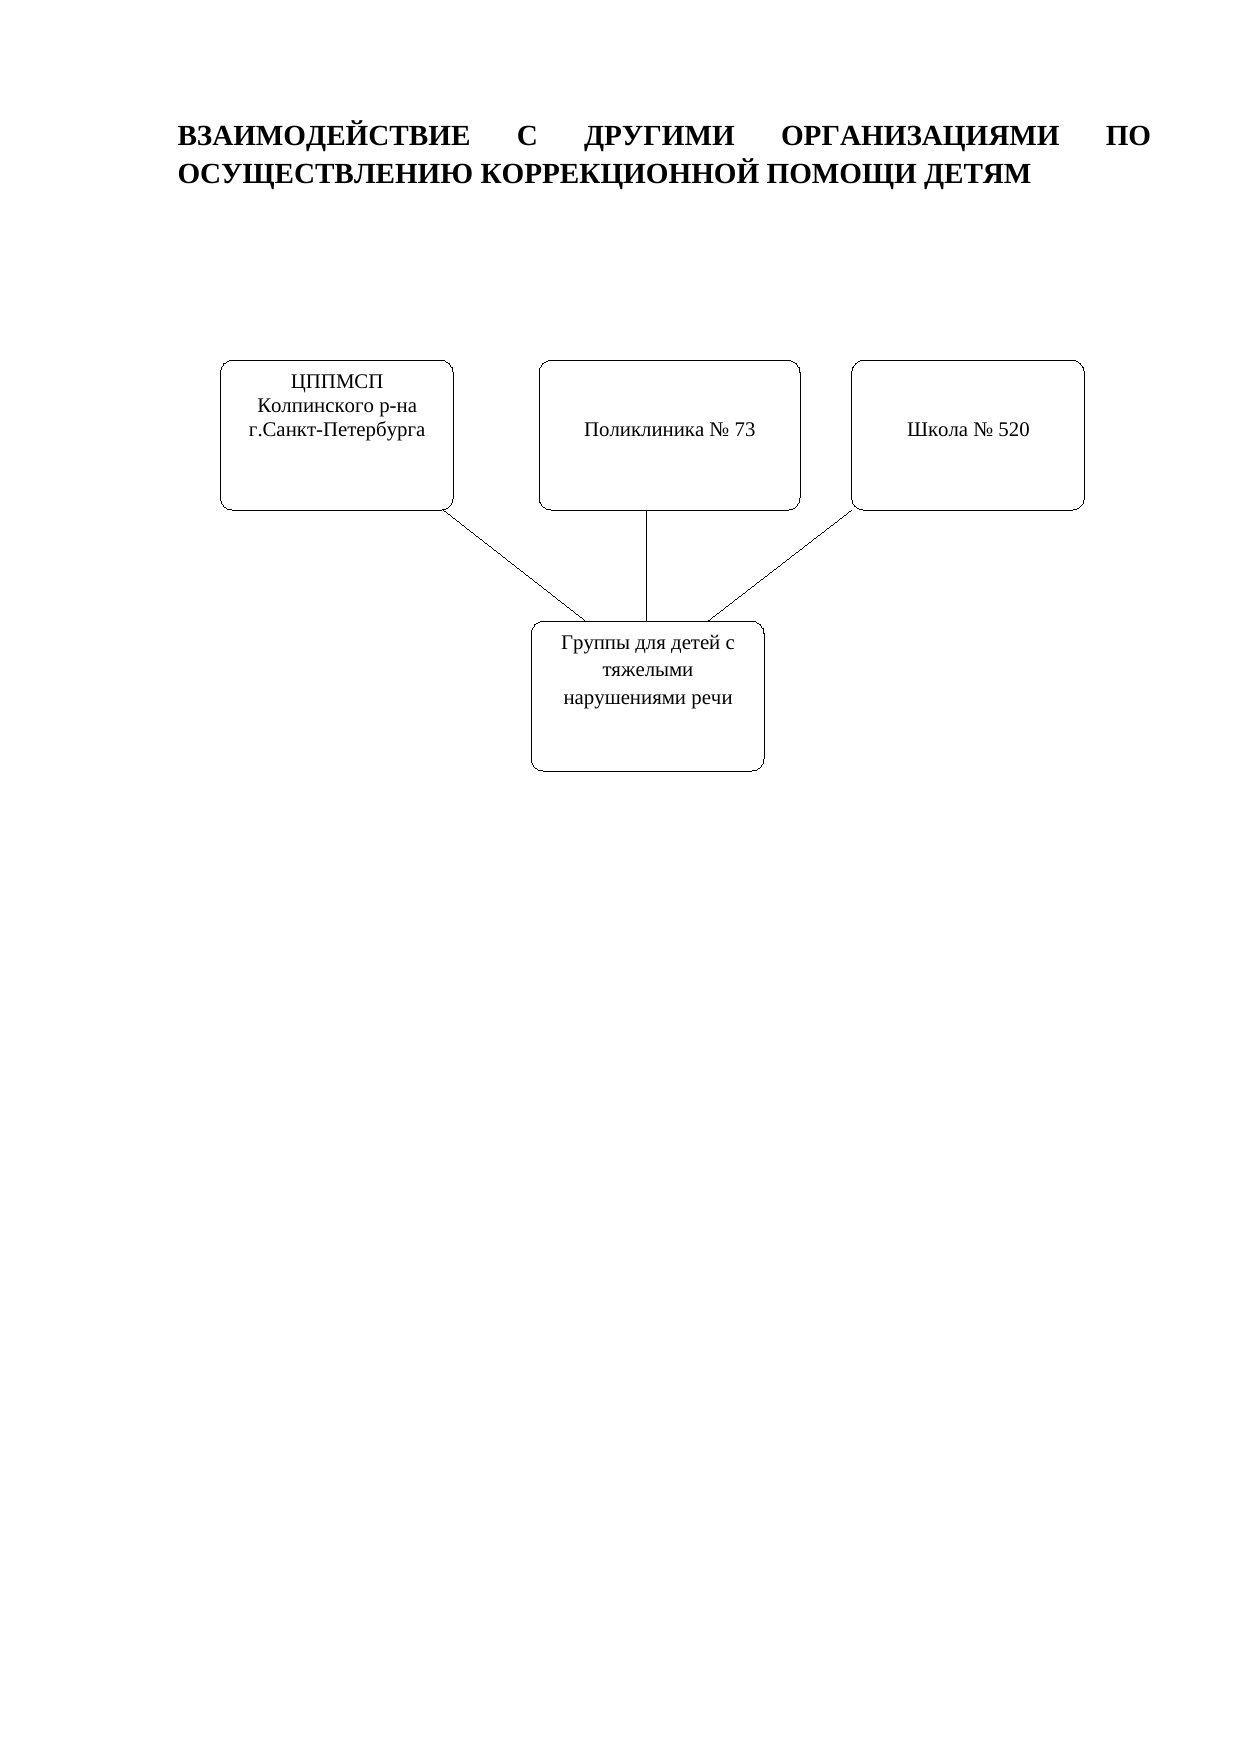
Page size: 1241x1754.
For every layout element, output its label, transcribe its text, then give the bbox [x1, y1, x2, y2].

text ВЗАИМОДЕЙСТВИЕ С ДРУГИМИ ОРГАНИЗАЦИЯМИ ПО ОСУЩЕСТВЛЕНИЮ КОРРЕКЦИОННОЙ ПОМОЩИ ДЕТЯМ [177, 118, 1152, 190]
